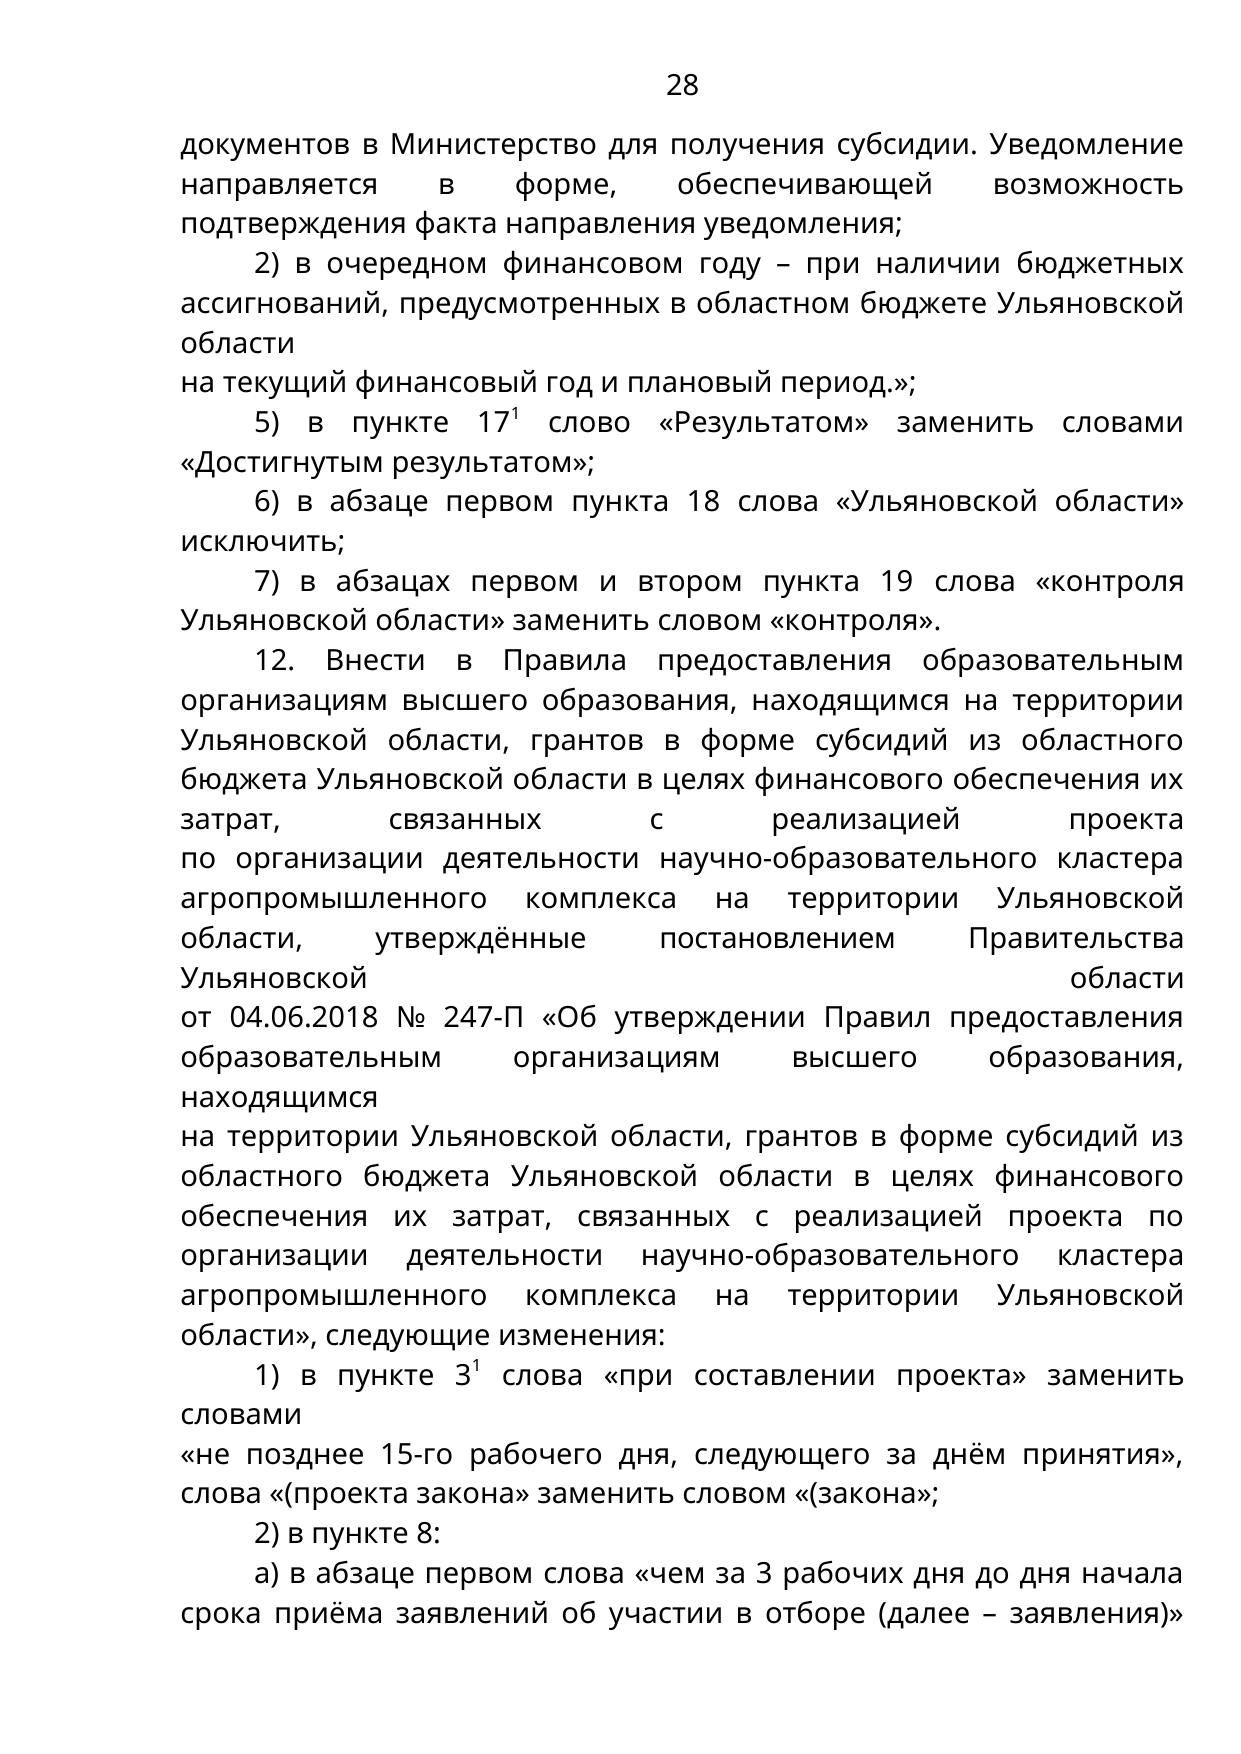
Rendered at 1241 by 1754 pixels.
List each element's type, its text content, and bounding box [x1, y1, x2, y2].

text 7) в абзацах первом и втором пункта 19 слова «контроля Ульяновской области» заменить словом «контроля». [180, 560, 1185, 639]
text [180, 1552, 1185, 1632]
text 5) в пункте 171 слово «Результатом» заменить словами «Достигнутым результатом»; [180, 401, 1185, 481]
text 6) в абзаце первом пункта 18 слова «Ульяновской области» исключить; [180, 481, 1185, 560]
text 1) в пункте 31 слова «при составлении проекта» заменить словами «не позднее 15-го рабочего дня, следующего за днём принятия», слова «(проекта закона» заменить словом «(закона»; [180, 1354, 1185, 1512]
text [180, 123, 1185, 242]
text 12. Внести в Правила предоставления образовательным организациям высшего образования, находящимся на территории Ульяновской области, грантов в форме субсидий из областного бюджета Ульяновской области в целях финансового обеспечения их затрат, связанных с реализацией проекта по организации деятельности научно-образовательного кластера агропромышленного комплекса на территории Ульяновской области, утверждённые постановлением Правительства Ульяновской области от 04.06.2018 № 247-П «Об утверждении Правил предоставления образовательным организациям высшего образования, находящимся на территории Ульяновской области, грантов в форме субсидий из областного бюджета Ульяновской области в целях финансового обеспечения их затрат, связанных с реализацией проекта по организации деятельности научно-образовательного кластера агропромышленного комплекса на территории Ульяновской области», следующие изменения: [180, 639, 1185, 1354]
text 2) в очередном финансовом году – при наличии бюджетных ассигнований, предусмотренных в областном бюджете Ульяновской области на текущий финансовый год и плановый период.»; [180, 242, 1185, 401]
text 2) в пункте 8: [180, 1512, 1185, 1552]
